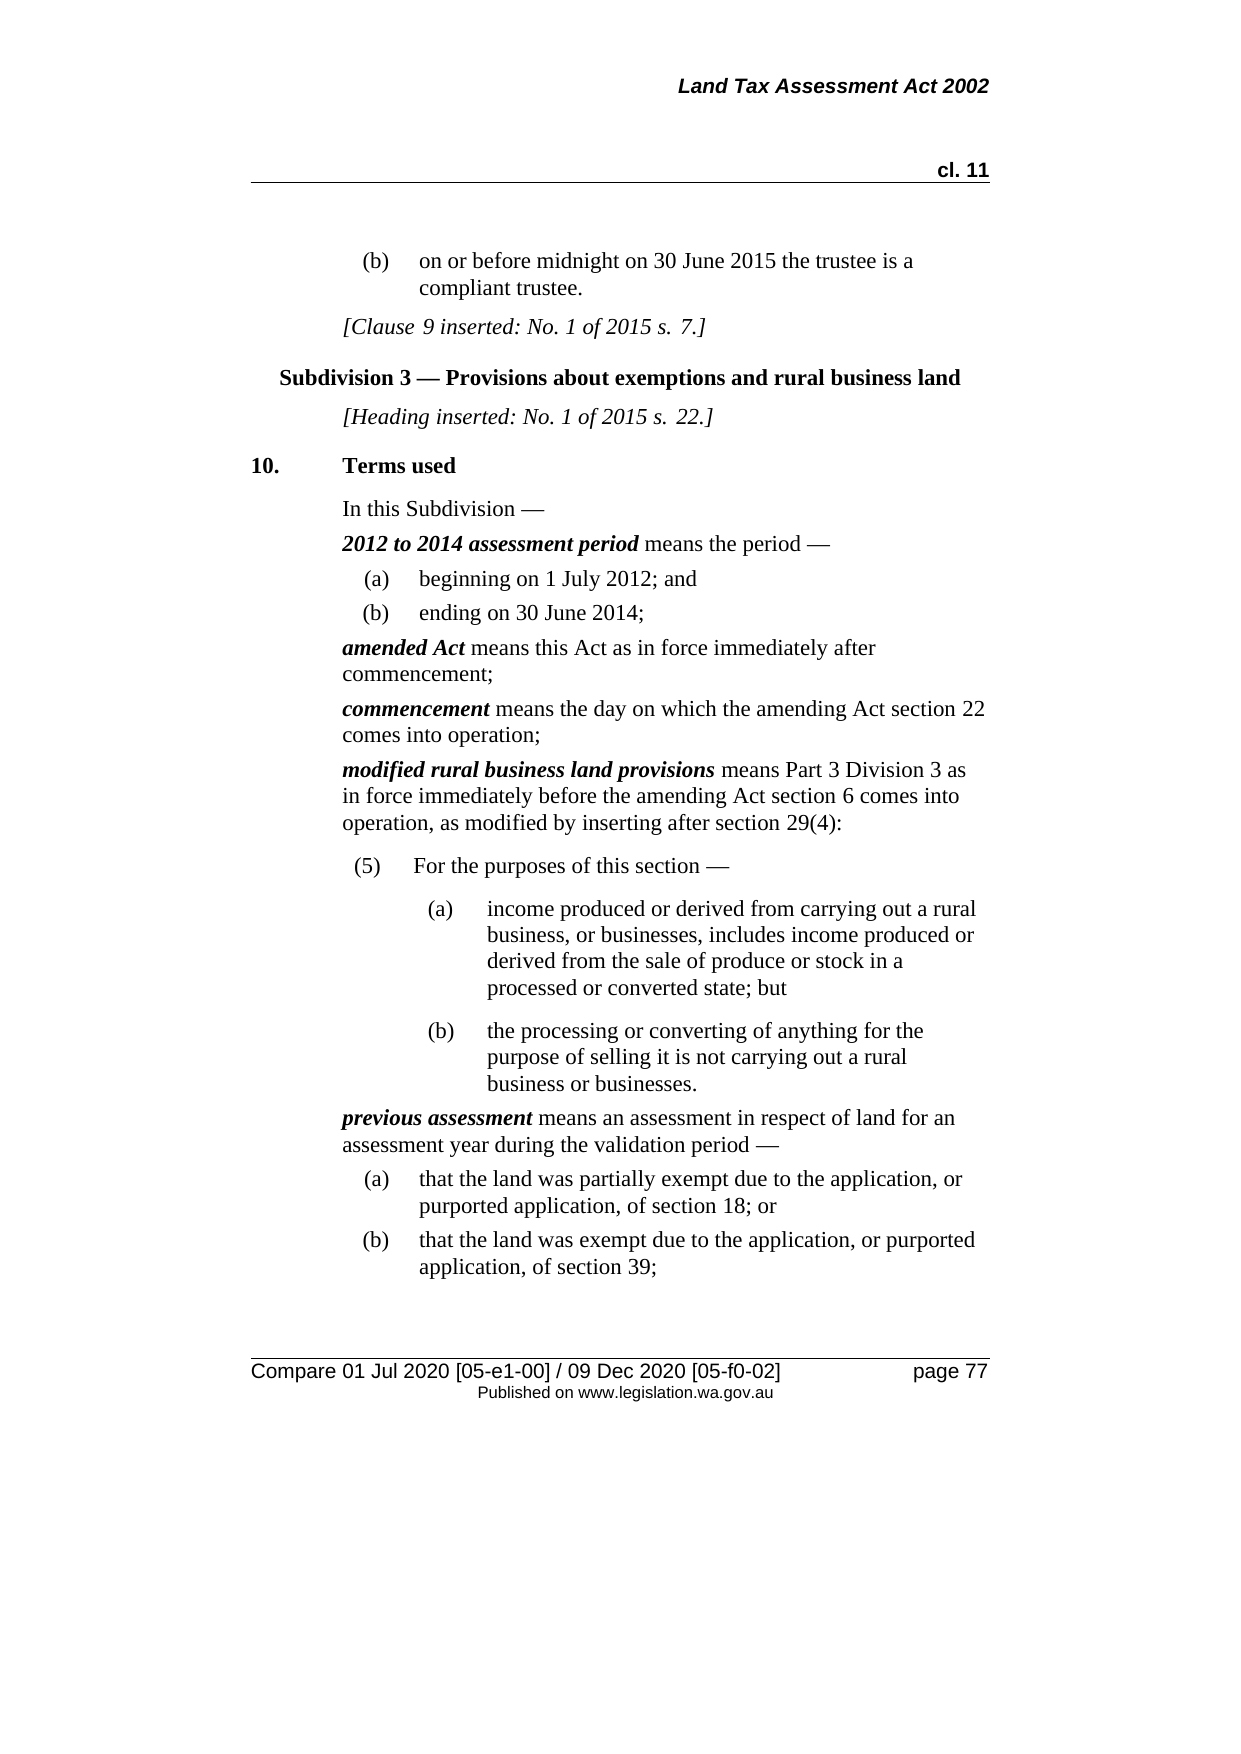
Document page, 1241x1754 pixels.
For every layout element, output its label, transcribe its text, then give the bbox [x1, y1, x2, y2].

text amended Act means this Act as in force immediately after commencement; [251, 634, 990, 687]
text (b) the processing or converting of anything for the purpose of selling it is not carrying out a rural business or businesses. [251, 1017, 990, 1096]
text (a) beginning on 1 July 2012; and [251, 564, 990, 591]
text (a) income produced or derived from carrying out a rural business, or businesses, includes income produced or derived from the sale of produce or stock in a processed or converted state; but [251, 895, 990, 1000]
text (a) that the land was partially exempt due to the application, or purported application, of section 18; or [251, 1165, 990, 1218]
text In this Subdivision — [251, 495, 990, 522]
text (5) For the purposes of this section — [251, 852, 990, 878]
subtitle 10. Terms used [251, 452, 990, 478]
subtitle [Clause 9 inserted: No. 1 of 2015 s. 7.] [251, 313, 990, 339]
text (b) that the land was exempt due to the application, or purported application, of section 39; [251, 1226, 990, 1279]
text (b) ending on 30 June 2014; [251, 599, 990, 626]
subtitle Subdivision 3 — Provisions about exemptions and rural business land [251, 364, 990, 390]
text commencement means the day on which the amending Act section 22 comes into operation; [251, 695, 990, 748]
text previous assessment means an assessment in respect of land for an assessment year during the validation period — [251, 1104, 990, 1157]
text (b) on or before midnight on 30 June 2015 the trustee is a compliant trustee. [251, 247, 990, 300]
text 2012 to 2014 assessment period means the period — [251, 530, 990, 556]
text modified rural business land provisions means Part 3 Division 3 as in force immediately before the amending Act section 6 comes into operation, as modified by inserting after section 29(4): [251, 756, 990, 835]
subtitle [Heading inserted: No. 1 of 2015 s. 22.] [251, 403, 990, 429]
